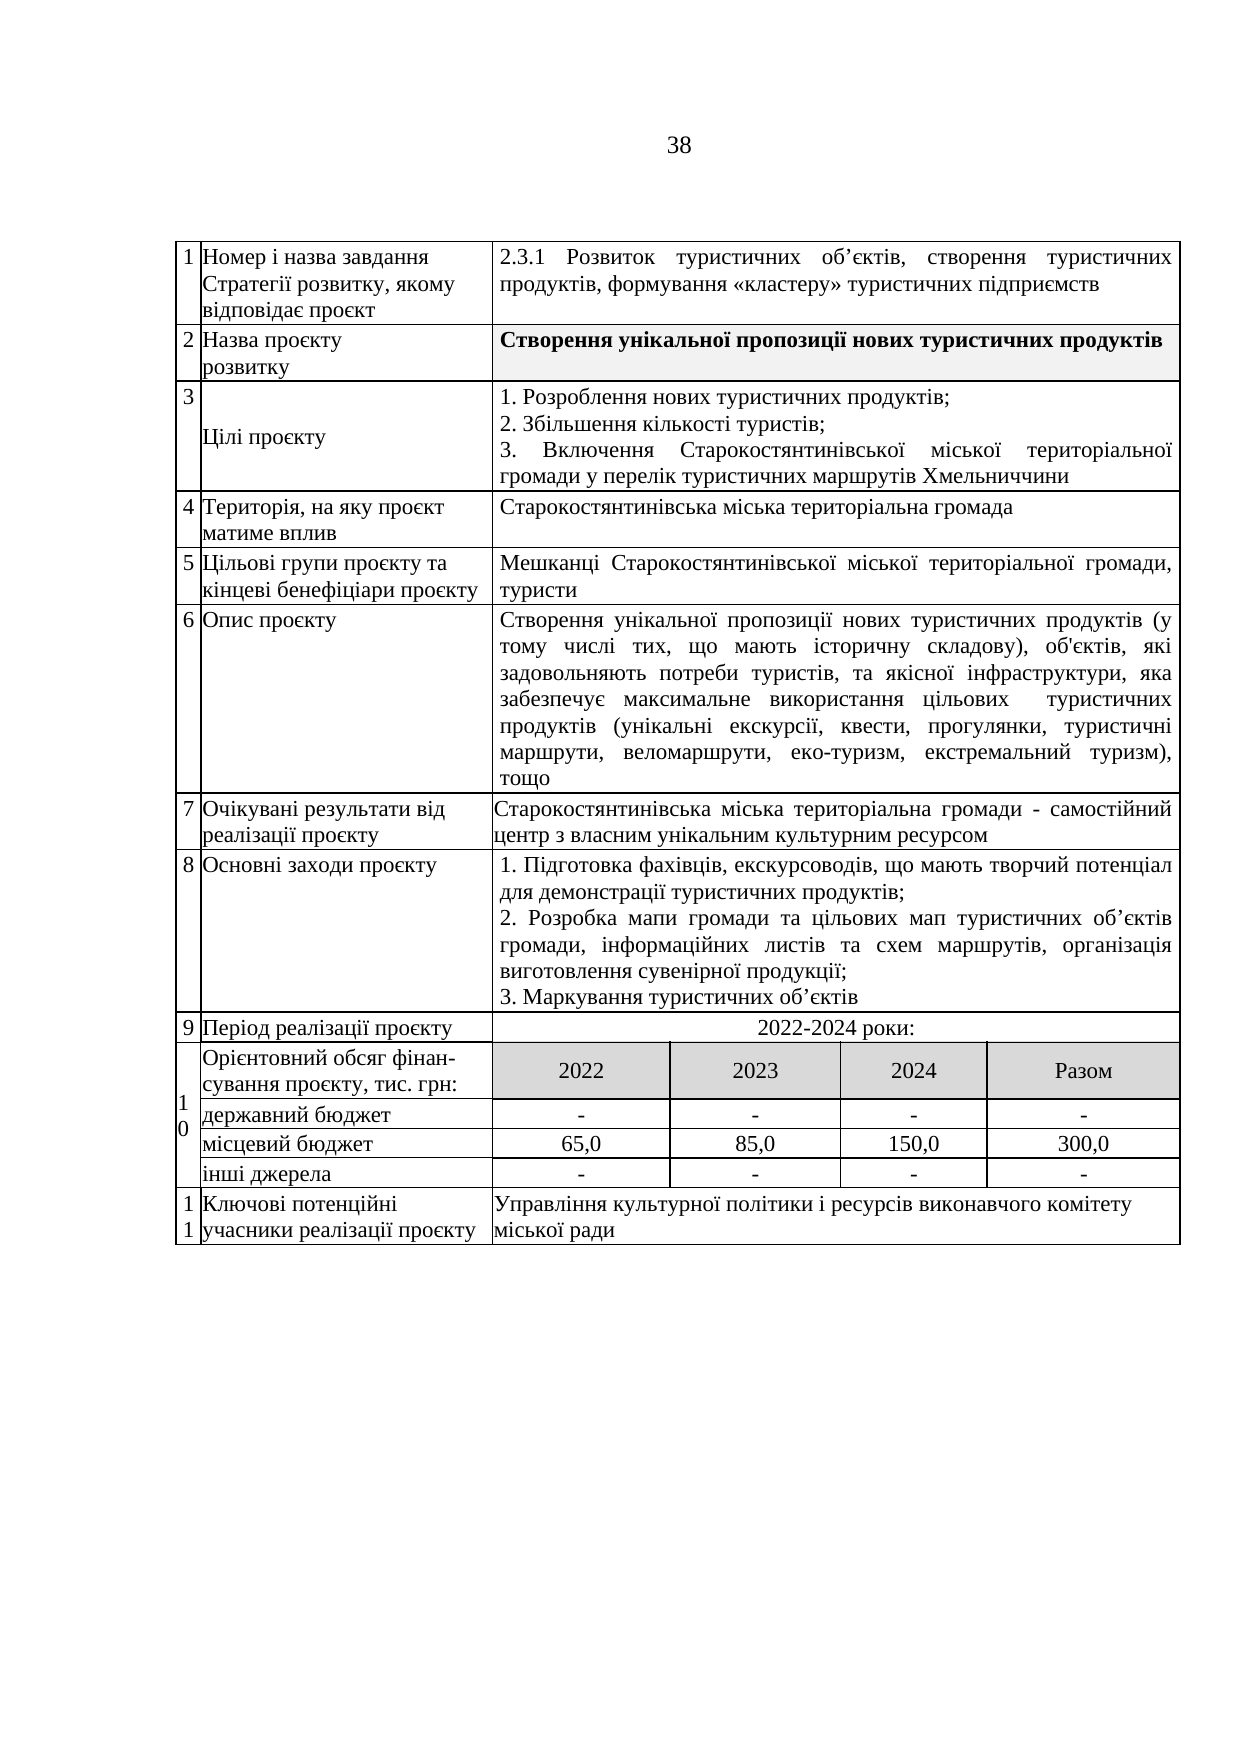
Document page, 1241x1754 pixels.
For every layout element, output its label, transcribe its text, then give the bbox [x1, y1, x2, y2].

table_cell 5 [177, 548, 200, 603]
table_cell 6 [177, 605, 200, 792]
table_cell 1. Підготовка фахівців, екскурсоводів, що мають творчий потенціал для демонстрації туристичних продуктів; 2. Розробка мапи громади та цільових мап туристичних об’єктів громади, інформаційних листів та схем маршрутів, організація виготовлення сувенірної продукції; 3. Маркування туристичних об’єктів [493, 850, 1179, 1011]
table_cell Очікувані результати від реалізації проєкту [202, 794, 492, 849]
table_cell - [988, 1159, 1179, 1187]
table_cell 9 [177, 1013, 200, 1041]
table_cell державний бюджет [201, 1099, 492, 1128]
table_cell - [841, 1100, 986, 1128]
table_cell 2023 [671, 1043, 840, 1098]
table_cell Створення унікальної пропозиції нових туристичних продуктів [493, 325, 1179, 380]
table_cell - [493, 1100, 669, 1128]
table_cell 65,0 [493, 1129, 669, 1157]
table_cell 2024 [841, 1043, 986, 1098]
table_cell Опис проєкту [202, 605, 492, 792]
table_cell 3 [177, 382, 200, 490]
table_cell місцевий бюджет [201, 1129, 492, 1157]
table_cell Створення унікальної пропозиції нових туристичних продуктів (у тому числі тих, що мають історичну складову), об'єктів, які задовольняють потреби туристів, та якісної інфраструктури, яка забезпечує максимальне використання цільових туристичних продуктів (унікальні екскурсії, квести, прогулянки, туристичні маршрути, веломаршрути, еко-туризм, екстремальний туризм), тощо [493, 605, 1179, 792]
table_cell 2 [177, 325, 200, 380]
table_cell 8 [177, 850, 200, 1011]
table_cell Цілі проєкту [202, 382, 492, 490]
table_cell Управління культурної політики і ресурсів виконавчого комітету міської ради [493, 1188, 1179, 1244]
table_cell 85,0 [671, 1129, 840, 1157]
table_cell - [841, 1159, 986, 1187]
table_cell 11 [177, 1188, 200, 1244]
table_cell Старокостянтинівська міська територіальна громади - самостійний центр з власним унікальним культурним ресурсом [493, 794, 1179, 849]
table_header 1 [177, 242, 200, 324]
table_cell - [493, 1159, 669, 1187]
table_cell Орієнтовний обсяг фінан-сування проєкту, тис. грн: [201, 1043, 492, 1098]
table_cell Період реалізації проєкту [202, 1013, 492, 1041]
table_cell 1. Розроблення нових туристичних продуктів; 2. Збільшення кількості туристів; 3. Включення Старокостянтинівської міської територіальної громади у перелік туристичних маршрутів Хмельниччини [493, 382, 1179, 490]
table_cell Цільові групи проєкту та кінцеві бенефіціари проєкту [202, 548, 492, 603]
table_cell 10 [177, 1043, 200, 1187]
table_cell Мешканці Старокостянтинівської міської територіальної громади, туристи [493, 548, 1179, 603]
table_cell інші джерела [201, 1158, 492, 1187]
table_cell Ключові потенційні учасники реалізації проєкту [202, 1188, 492, 1244]
table_cell - [671, 1100, 840, 1128]
table_cell 2022 [493, 1043, 669, 1098]
table_cell Старокостянтинівська міська територіальна громада [493, 492, 1179, 547]
table_cell Разом [988, 1043, 1179, 1098]
table_cell 2022-2024 роки: [493, 1013, 1179, 1041]
table_cell Територія, на яку проєкт матиме вплив [202, 492, 492, 547]
table_cell 150,0 [841, 1129, 986, 1157]
table_cell 4 [177, 492, 200, 547]
table_header 2.3.1 Розвиток туристичних об’єктів, створення туристичних продуктів, формування «кластеру» туристичних підприємств [493, 242, 1179, 324]
table_cell - [671, 1159, 840, 1187]
table_header Номер і назва завдання Стратегії розвитку, якому відповідає проєкт [202, 242, 492, 324]
table_cell - [988, 1100, 1179, 1128]
table_cell Основні заходи проєкту [202, 850, 492, 1011]
table_cell Назва проєкту розвитку [202, 325, 492, 380]
table_cell 7 [177, 794, 200, 849]
table_cell 300,0 [988, 1129, 1179, 1157]
